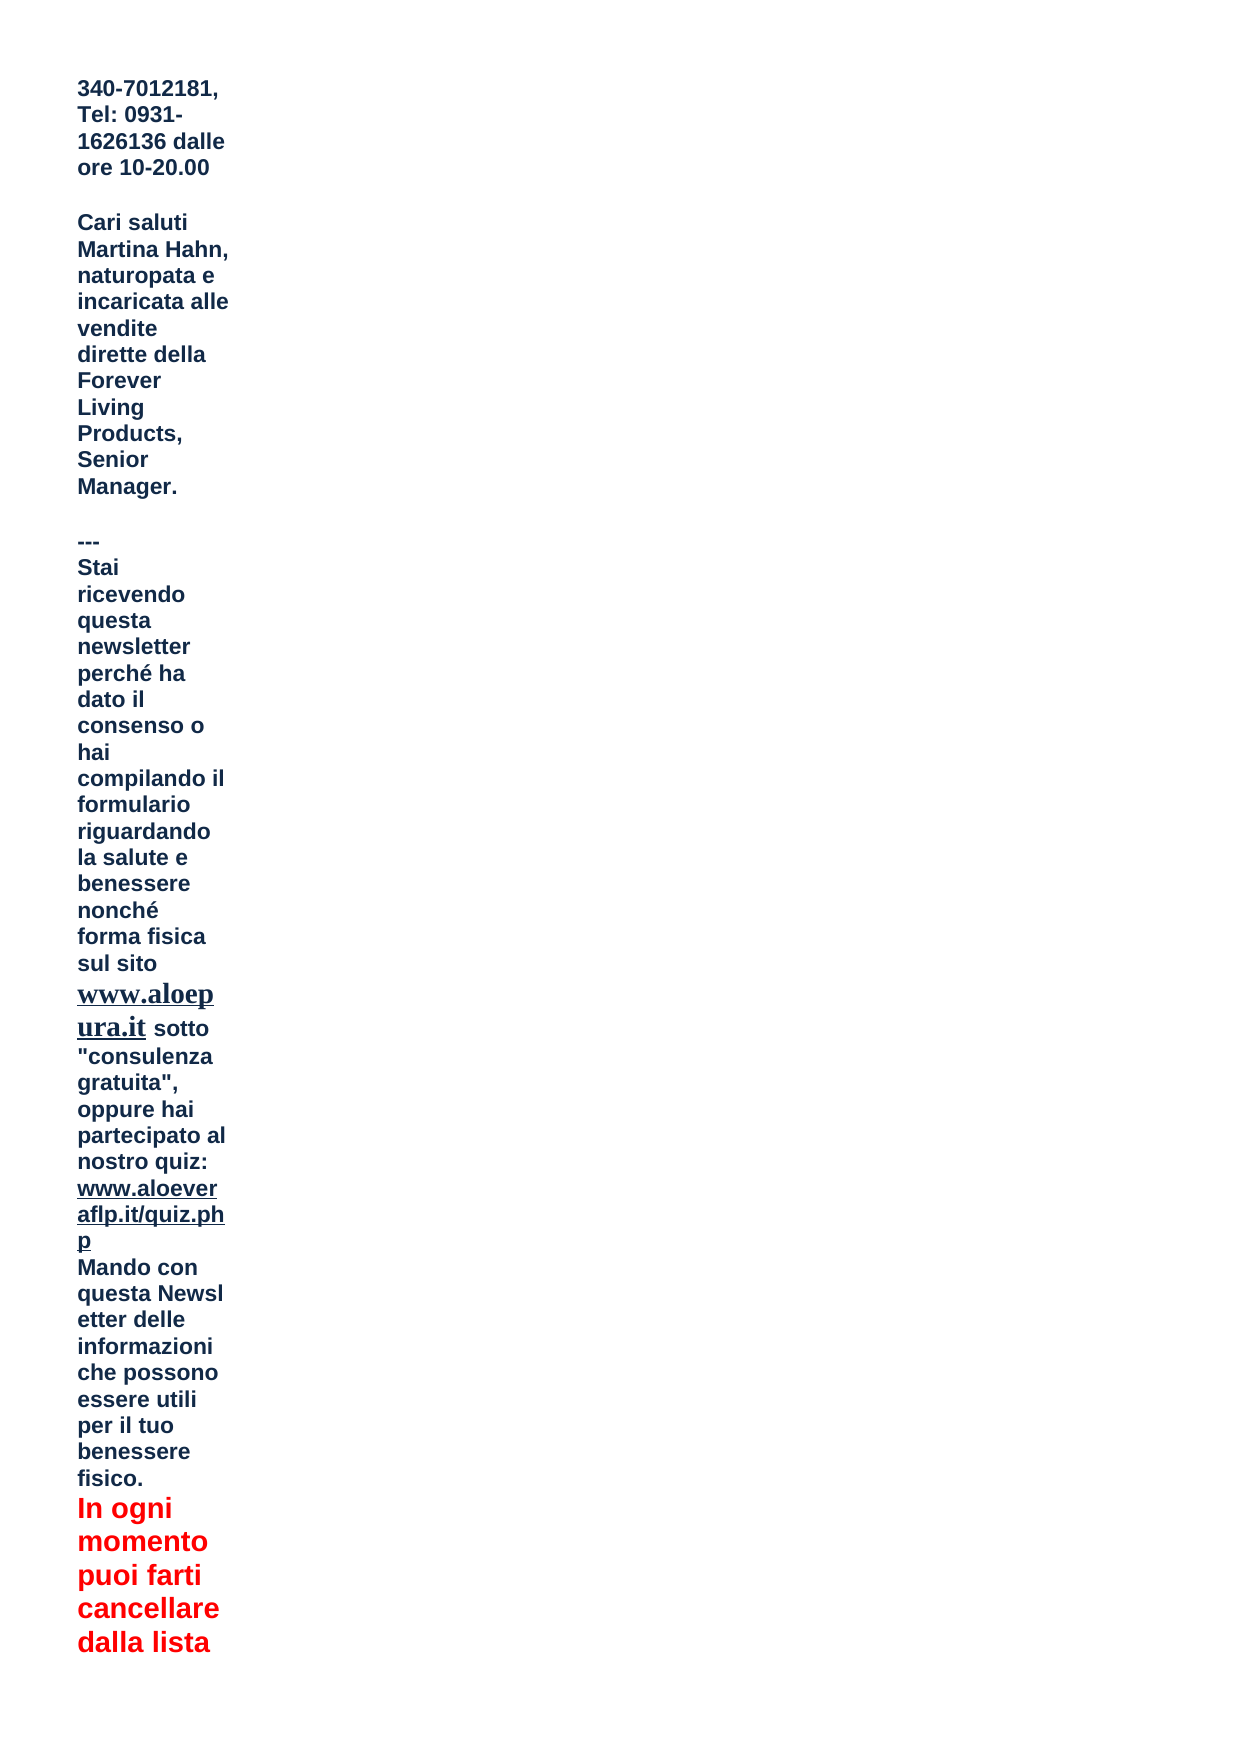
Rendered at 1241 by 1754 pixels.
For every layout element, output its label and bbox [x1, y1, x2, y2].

table_cell [75, 75, 231, 1659]
